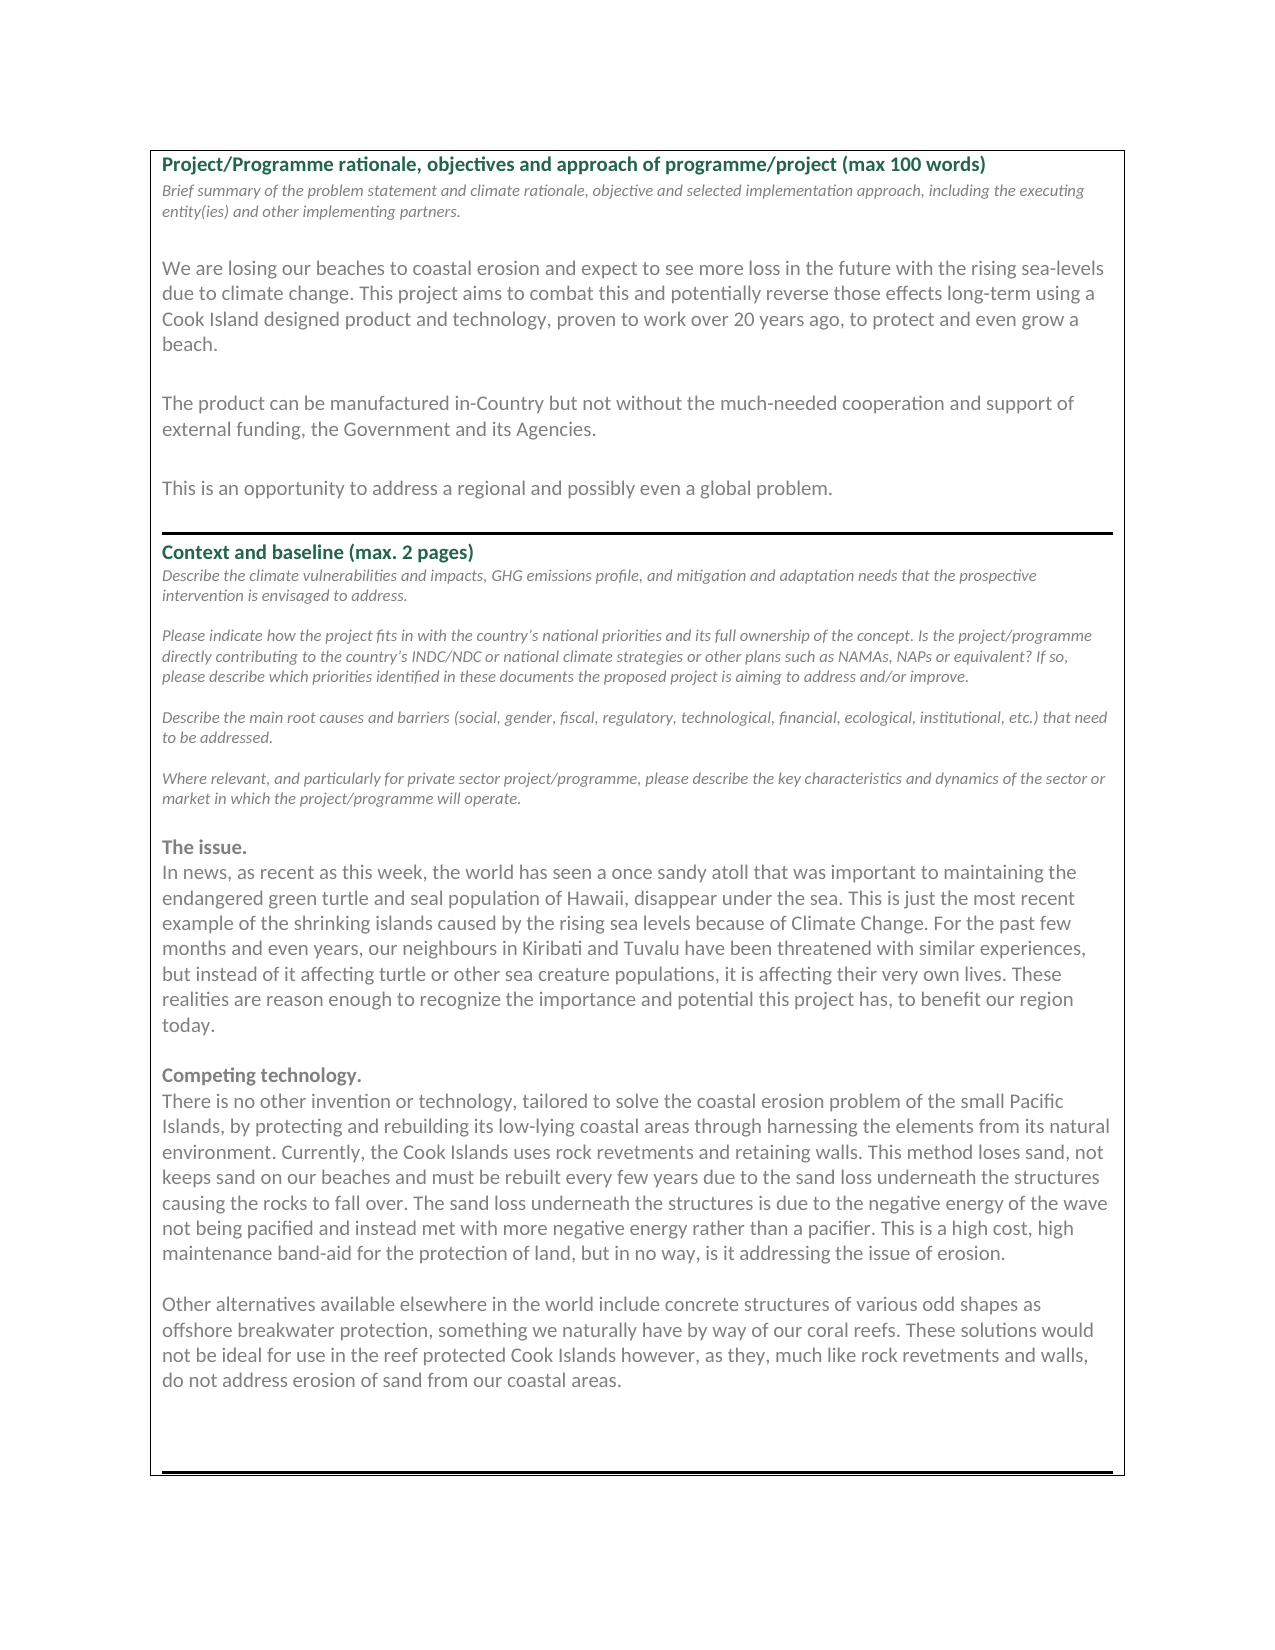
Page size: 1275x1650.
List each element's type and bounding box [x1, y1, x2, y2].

table_cell [151, 151, 1124, 1474]
